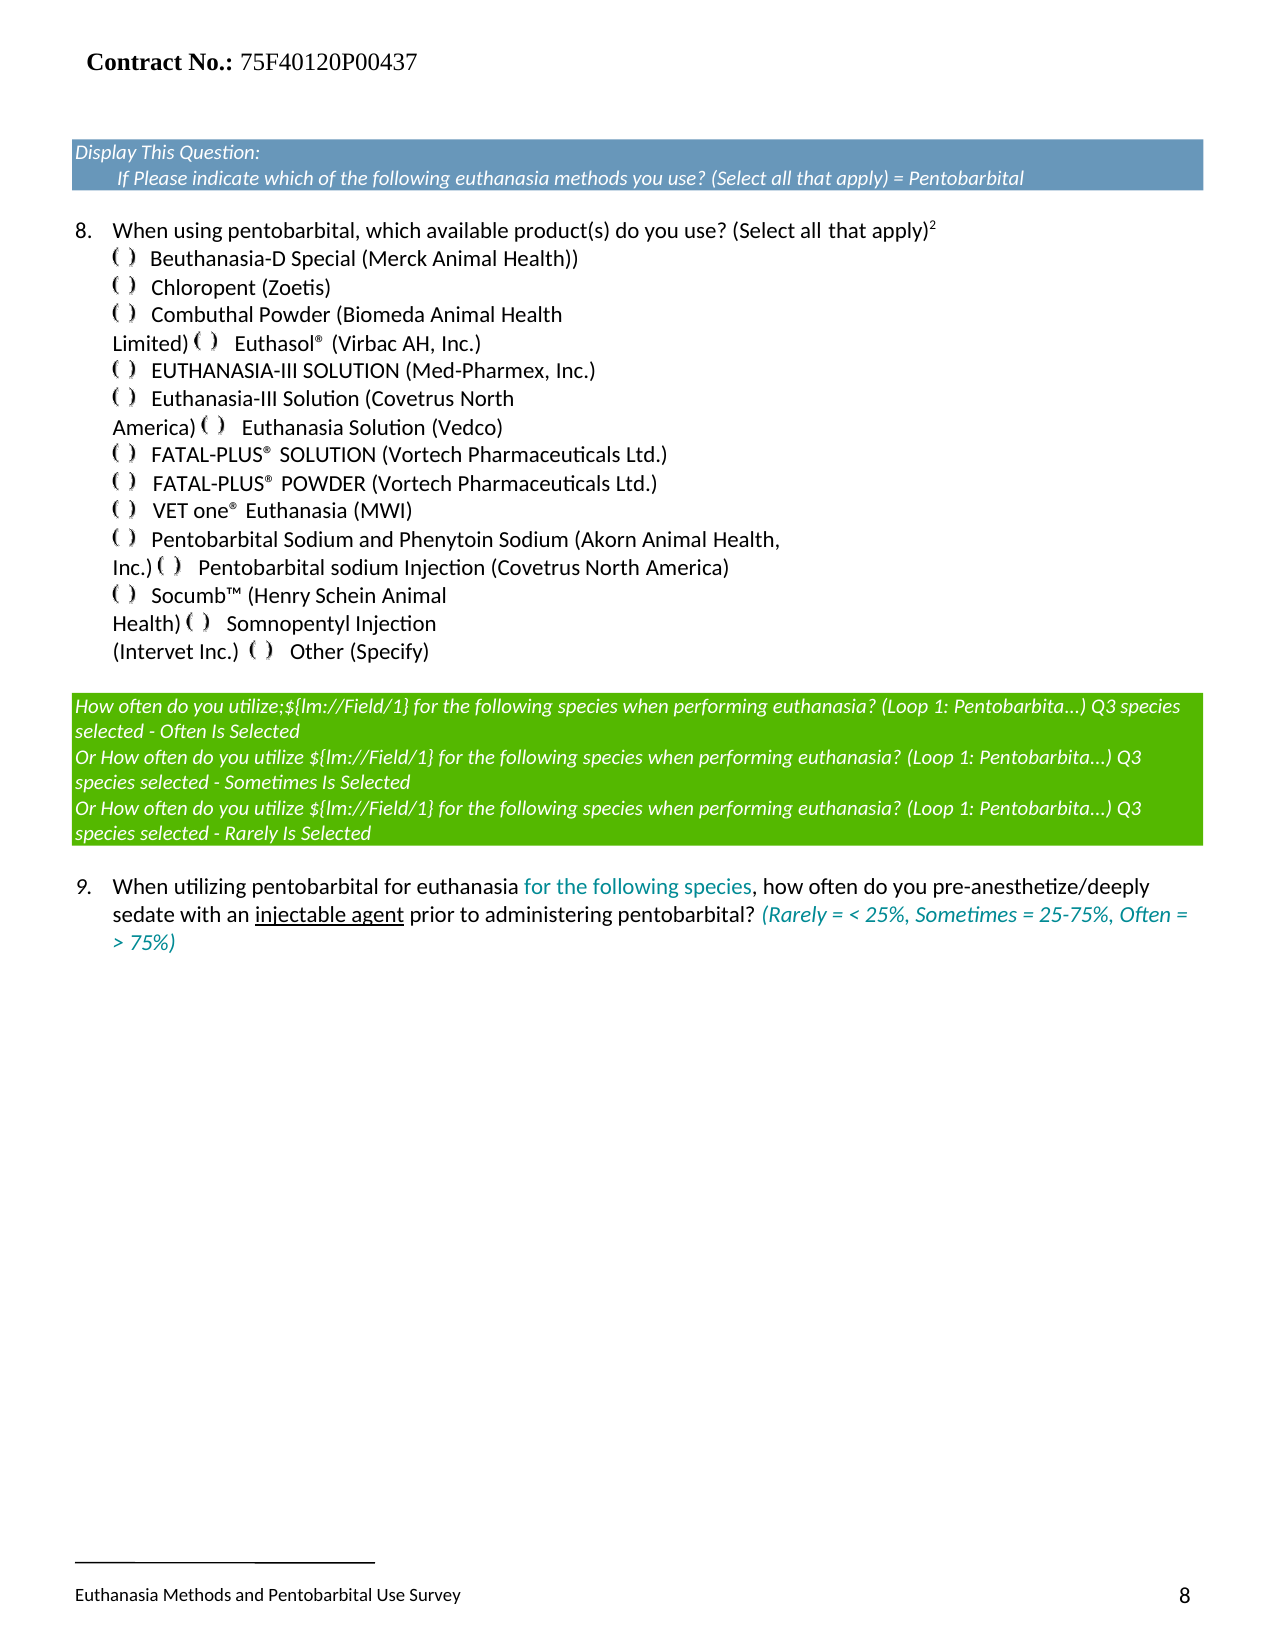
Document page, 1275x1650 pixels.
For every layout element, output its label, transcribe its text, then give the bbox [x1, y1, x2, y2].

picture [112, 443, 136, 463]
picture [112, 584, 136, 604]
list When utilizing pentobarbital for euthanasia for the following species, how often do you pre-anesthetize/deeply sedate with an injectable agent prior to administering pentobarbital? (Rarely = < 25%, Sometimes = 25-75%, Often = > 75%) [75, 872, 1201, 956]
list When using pentobarbital, which available product(s) do you use? (Select all that apply)2 Beuthanasia-D Special (Merck Animal Health)) [75, 217, 937, 273]
picture [201, 415, 225, 435]
picture [112, 500, 136, 519]
text Chloropent (Zoetis) [112, 273, 1214, 301]
text Socumb™ (Henry Schein Animal Health) Somnopentyl Injection (Intervet Inc.) Other (Specify) [112, 581, 520, 665]
text FATAL-PLUS® SOLUTION (Vortech Pharmaceuticals Ltd.) FATAL-PLUS® POWDER (Vortech Pharmaceuticals Ltd.) VET one® Euthanasia (MWI) [112, 441, 674, 525]
picture [249, 640, 273, 660]
picture [112, 360, 136, 379]
picture [112, 247, 136, 267]
picture [112, 303, 136, 323]
picture [186, 612, 210, 632]
text EUTHANASIA-III SOLUTION (Med-Pharmex, Inc.) [112, 357, 1214, 384]
text Combuthal Powder (Biomeda Animal Health Limited) Euthasol® (Virbac AH, Inc.) [112, 301, 644, 357]
picture [112, 472, 136, 491]
picture [194, 331, 218, 351]
text Euthanasia-III Solution (Covetrus North America) Euthanasia Solution (Vedco) [112, 384, 603, 441]
picture [112, 276, 136, 295]
picture [157, 556, 181, 576]
text Pentobarbital Sodium and Phenytoin Sodium (Akorn Animal Health, Inc.) Pentobarbital sodium Injection (Covetrus North America) [112, 525, 825, 581]
picture [112, 387, 136, 407]
picture [112, 528, 136, 547]
